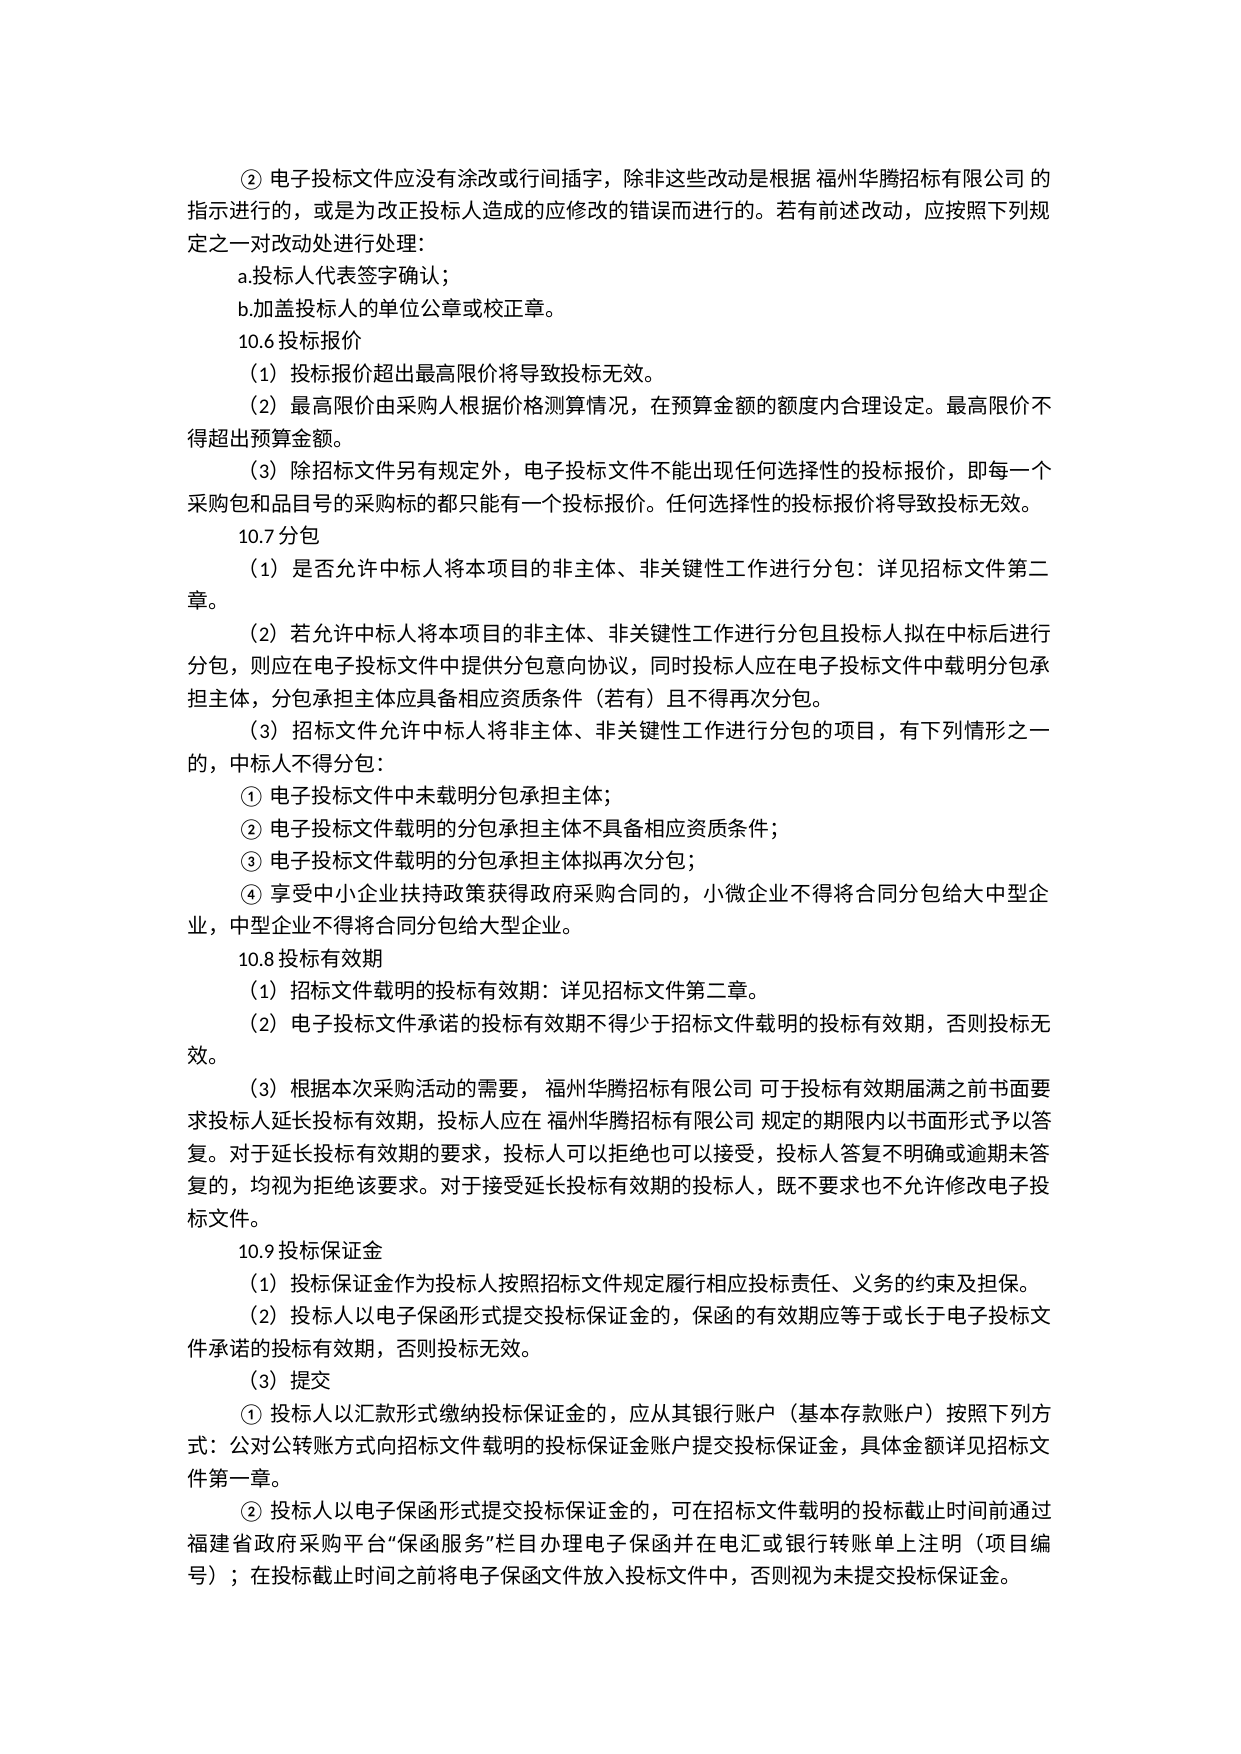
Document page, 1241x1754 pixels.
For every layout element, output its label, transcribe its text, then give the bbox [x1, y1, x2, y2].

text （3）招标文件允许中标人将非主体、非关键性工作进行分包的项目，有下列情形之一的，中标人不得分包： [187, 714, 1053, 779]
text （2）电子投标文件承诺的投标有效期不得少于招标文件载明的投标有效期，否则投标无效。 [187, 1007, 1053, 1072]
text （1）是否允许中标人将本项目的非主体、非关键性工作进行分包：详见招标文件第二章。 [187, 552, 1053, 617]
text a.投标人代表签字确认； [187, 259, 1053, 292]
text 10.8投标有效期 [187, 942, 1053, 974]
text （1）投标报价超出最高限价将导致投标无效。 [187, 357, 1053, 389]
text （1）招标文件载明的投标有效期：详见招标文件第二章。 [187, 974, 1053, 1007]
text ②电子投标文件载明的分包承担主体不具备相应资质条件； [187, 812, 1053, 844]
text 10.7分包 [187, 519, 1053, 552]
text 10.9投标保证金 [187, 1234, 1053, 1267]
text （3）除招标文件另有规定外，电子投标文件不能出现任何选择性的投标报价，即每一个采购包和品目号的采购标的都只能有一个投标报价。任何选择性的投标报价将导致投标无效。 [187, 454, 1053, 519]
text ②电子投标文件应没有涂改或行间插字，除非这些改动是根据 福州华腾招标有限公司 的指示进行的，或是为改正投标人造成的应修改的错误而进行的。若有前述改动，应按照下列规定之一对改动处进行处理： [187, 162, 1053, 259]
text ①电子投标文件中未载明分包承担主体； [187, 779, 1053, 812]
text （2）若允许中标人将本项目的非主体、非关键性工作进行分包且投标人拟在中标后进行分包，则应在电子投标文件中提供分包意向协议，同时投标人应在电子投标文件中载明分包承担主体，分包承担主体应具备相应资质条件（若有）且不得再次分包。 [187, 617, 1053, 714]
text 10.6投标报价 [187, 324, 1053, 357]
text ①投标人以汇款形式缴纳投标保证金的，应从其银行账户（基本存款账户）按照下列方式：公对公转账方式向招标文件载明的投标保证金账户提交投标保证金，具体金额详见招标文件第一章。 [187, 1397, 1053, 1494]
text （3）提交 [187, 1364, 1053, 1397]
text （3）根据本次采购活动的需要， 福州华腾招标有限公司 可于投标有效期届满之前书面要求投标人延长投标有效期，投标人应在 福州华腾招标有限公司 规定的期限内以书面形式予以答复。对于延长投标有效期的要求，投标人可以拒绝也可以接受，投标人答复不明确或逾期未答复的，均视为拒绝该要求。对于接受延长投标有效期的投标人，既不要求也不允许修改电子投标文件。 [187, 1072, 1053, 1234]
text ④享受中小企业扶持政策获得政府采购合同的，小微企业不得将合同分包给大中型企业，中型企业不得将合同分包给大型企业。 [187, 877, 1053, 942]
text （2）最高限价由采购人根据价格测算情况，在预算金额的额度内合理设定。最高限价不得超出预算金额。 [187, 389, 1053, 454]
text （1）投标保证金作为投标人按照招标文件规定履行相应投标责任、义务的约束及担保。 [187, 1267, 1053, 1299]
text b.加盖投标人的单位公章或校正章。 [187, 292, 1053, 324]
text ③电子投标文件载明的分包承担主体拟再次分包； [187, 844, 1053, 877]
text ②投标人以电子保函形式提交投标保证金的，可在招标文件载明的投标截止时间前通过福建省政府采购平台“保函服务”栏目办理电子保函并在电汇或银行转账单上注明（项目编号）；在投标截止时间之前将电子保函文件放入投标文件中，否则视为未提交投标保证金。 [187, 1494, 1053, 1592]
text （2）投标人以电子保函形式提交投标保证金的，保函的有效期应等于或长于电子投标文件承诺的投标有效期，否则投标无效。 [187, 1299, 1053, 1364]
